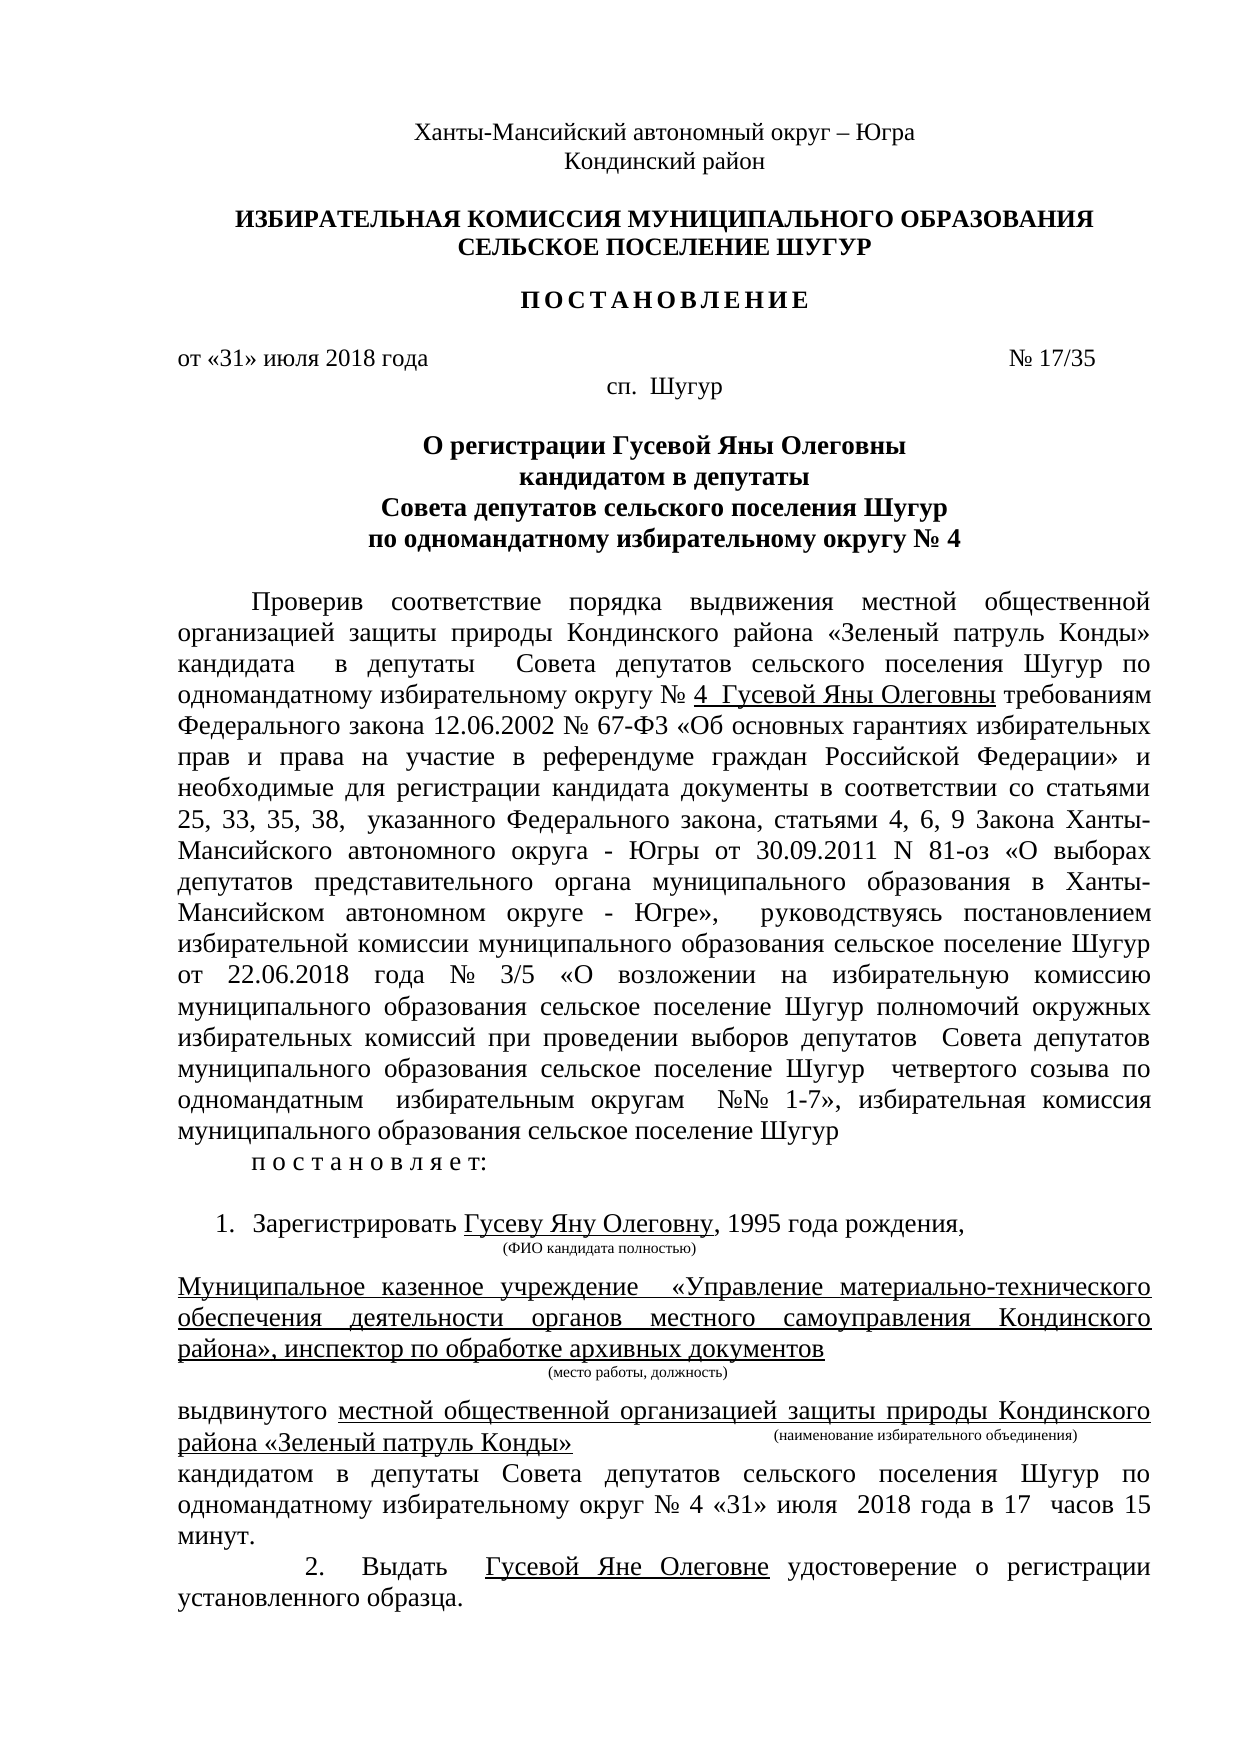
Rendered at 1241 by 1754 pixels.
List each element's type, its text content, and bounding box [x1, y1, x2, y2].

list Зарегистрировать Гусеву Яну Олеговну, 1995 года рождения, [215, 1208, 1152, 1239]
text Ханты-Мансийский автономный округ – Югра [177, 117, 1152, 146]
text Кондинский район [177, 146, 1152, 175]
list (ФИО кандидата полностью) [252, 1239, 1152, 1270]
text ПОСТАНОВЛЕНИЕ [177, 285, 1152, 314]
text п о с т а н о в л я е т: [177, 1145, 1152, 1176]
text Совета депутатов сельского поселения Шугур [177, 491, 1152, 522]
text от «31» июля 2018 года № 17/35 [177, 343, 1152, 371]
text кандидатом в депутаты Совета депутатов сельского поселения Шугур по одномандатному избирательному округ № 4 «31» июля 2018 года в 17 часов 15 минут. [177, 1457, 1152, 1550]
list Муниципальное казенное учреждение «Управление материально-технического обеспечения деятельности органов местного самоуправления Кондинского района», инспектор по обработке архивных документов [177, 1329, 1152, 1363]
list Муниципальное казенное учреждение «Управление материально-технического обеспечения деятельности органов местного самоуправления Кондинского района», инспектор по обработке архивных документов [177, 1270, 1152, 1297]
list 2. Выдать Гусевой Яне Олеговне удостоверение о регистрации установленного образца. [177, 1550, 1152, 1612]
text по одномандатному избирательному округу № 4 [177, 522, 1152, 553]
text ИЗБИРАТЕЛЬНАЯ КОМИССИЯ МУНИЦИПАЛЬНОГО ОБРАЗОВАНИЯ СЕЛЬСКОЕ ПОСЕЛЕНИЕ ШУГУР [177, 204, 1152, 261]
text Проверив соответствие порядка выдвижения местной общественной организацией защиты природы Кондинского района «Зеленый патруль Конды» кандидата в депутаты Совета депутатов сельского поселения Шугур по одномандатному избирательному округу № 4 Гусевой Яны Олеговны требованиям Федерального закона 12.06.2002 № 67-Ф3 «Об основных гарантиях избирательных прав и права на участие в референдуме граждан Российской Федерации» и необходимые для регистрации кандидата документы в соответствии со статьями 25, 33, 35, 38, указанного Федерального закона, статьями 4, 6, 9 Закона Ханты-Мансийского автономного округа - Югры от 30.09.2011 N 81-оз «О выборах депутатов представительного органа муниципального образования в Ханты-Мансийском автономном округе - Югре», руководствуясь постановлением избирательной комиссии муниципального образования сельское поселение Шугур от 22.06.2018 года № 3/5 «О возложении на избирательную комиссию муниципального образования сельское поселение Шугур полномочий окружных избирательных комиссий при проведении выборов депутатов Совета депутатов муниципального образования сельское поселение Шугур четвертого созыва по одномандатным избирательным округам №№ 1-7», избирательная комиссия муниципального образования сельское поселение Шугур [177, 585, 1152, 1145]
list Муниципальное казенное учреждение «Управление материально-технического обеспечения деятельности органов местного самоуправления Кондинского района», инспектор по обработке архивных документов [177, 1298, 1152, 1328]
text сп. Шугур [177, 371, 1152, 400]
list (место работы, должность) [252, 1363, 1152, 1394]
list выдвинутого местной общественной организацией защиты природы Кондинского района «Зеленый патруль Конды» (наименование избирательного объединения) [177, 1394, 1152, 1457]
text кандидатом в депутаты [177, 460, 1152, 491]
text О регистрации Гусевой Яны Олеговны [177, 429, 1152, 460]
